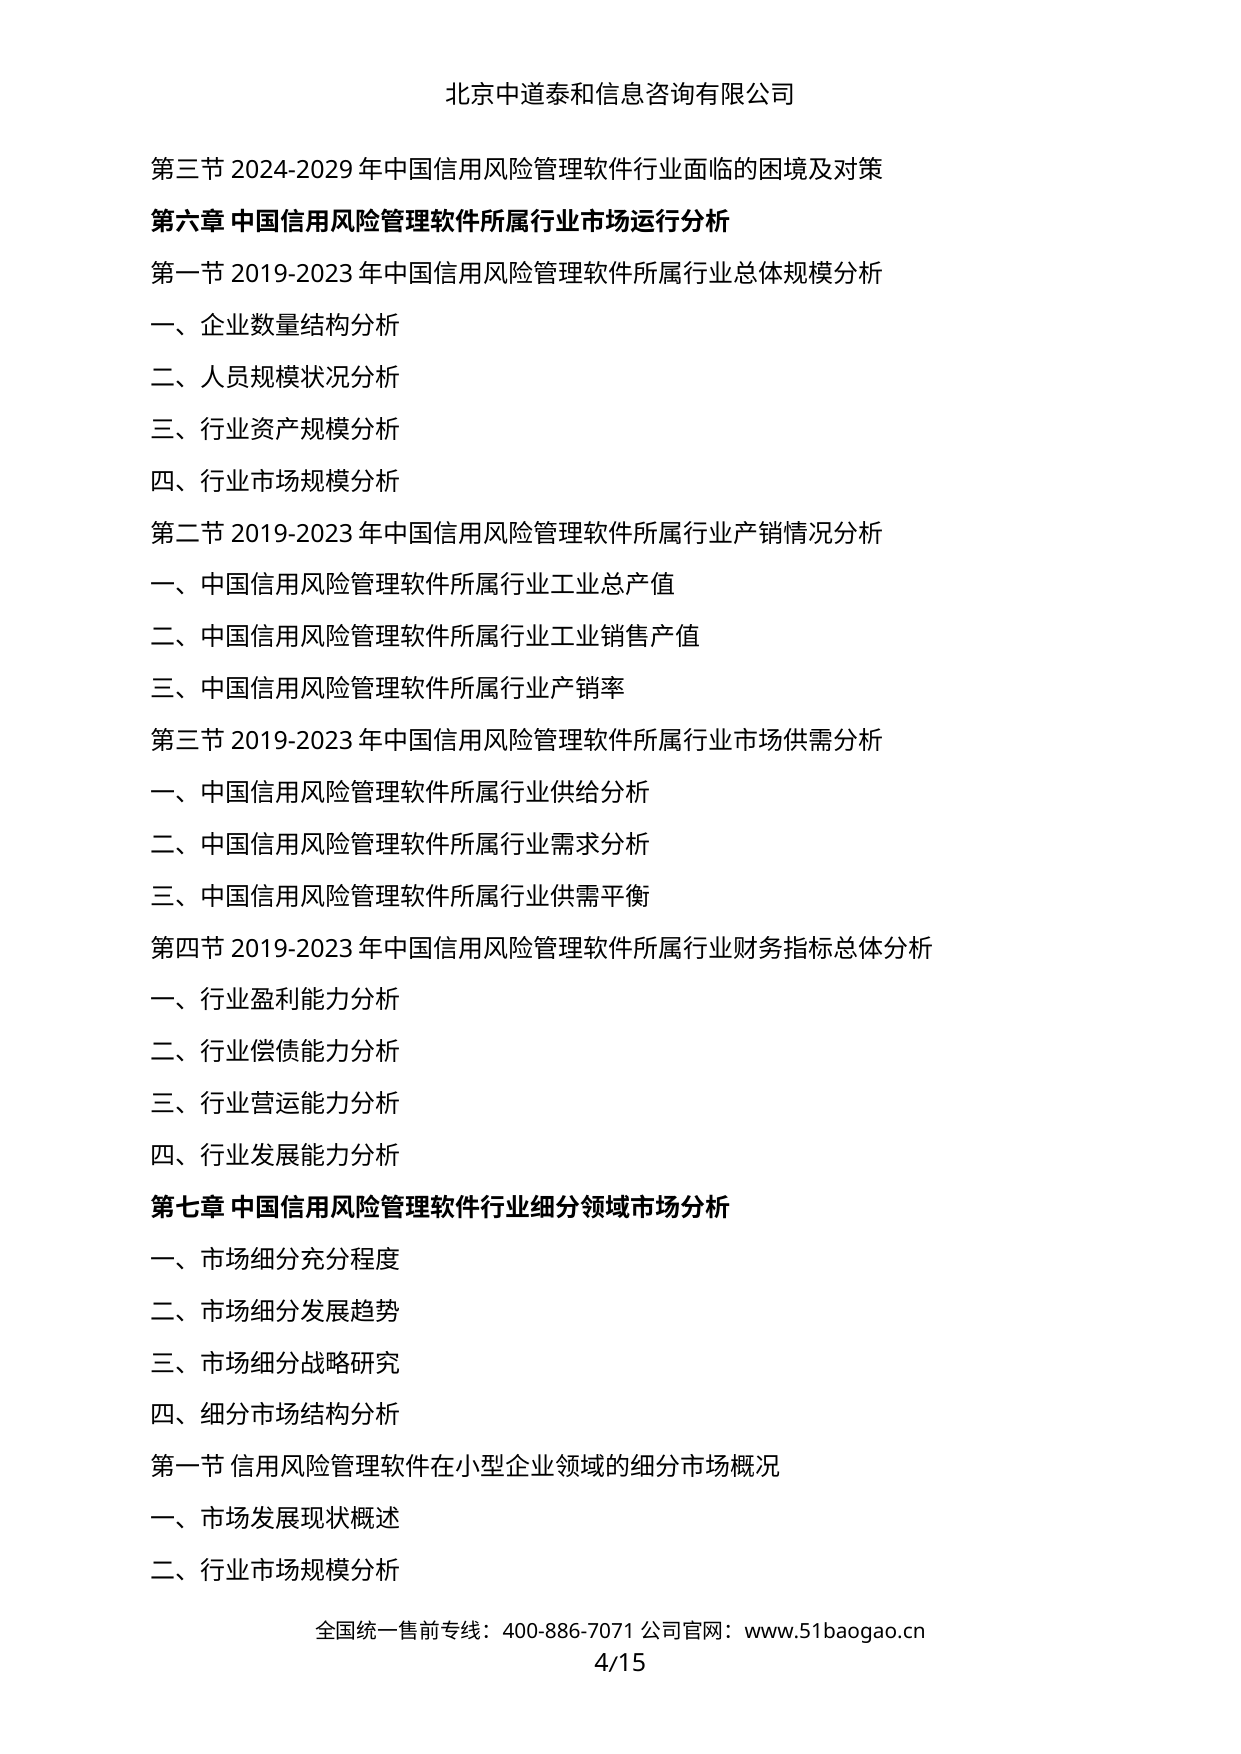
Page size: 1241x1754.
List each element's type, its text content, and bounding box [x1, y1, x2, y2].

text 四、行业发展能力分析 [150, 1136, 1090, 1172]
text 三、行业资产规模分析 [150, 409, 1090, 446]
text 第六章 中国信用风险管理软件所属行业市场运行分析 [150, 202, 1090, 238]
text 三、市场细分战略研究 [150, 1343, 1090, 1379]
text 一、企业数量结构分析 [150, 306, 1090, 342]
text 三、中国信用风险管理软件所属行业供需平衡 [150, 876, 1090, 912]
text 第三节 2019-2023年中国信用风险管理软件所属行业市场供需分析 [150, 721, 1090, 757]
text 第一节 2019-2023年中国信用风险管理软件所属行业总体规模分析 [150, 254, 1090, 290]
text 第三节 2024-2029年中国信用风险管理软件行业面临的困境及对策 [150, 150, 1090, 186]
text 二、市场细分发展趋势 [150, 1291, 1090, 1327]
text 三、行业营运能力分析 [150, 1084, 1090, 1120]
text 一、市场发展现状概述 [150, 1499, 1090, 1535]
text 一、中国信用风险管理软件所属行业工业总产值 [150, 565, 1090, 601]
text 一、市场细分充分程度 [150, 1239, 1090, 1276]
text 四、行业市场规模分析 [150, 461, 1090, 497]
text 第四节 2019-2023年中国信用风险管理软件所属行业财务指标总体分析 [150, 928, 1090, 964]
text 第一节 信用风险管理软件在小型企业领域的细分市场概况 [150, 1447, 1090, 1483]
text 二、中国信用风险管理软件所属行业需求分析 [150, 824, 1090, 861]
text 二、行业市场规模分析 [150, 1551, 1090, 1587]
text 第七章 中国信用风险管理软件行业细分领域市场分析 [150, 1187, 1090, 1224]
text 四、细分市场结构分析 [150, 1395, 1090, 1431]
text 一、行业盈利能力分析 [150, 980, 1090, 1016]
text 二、行业偿债能力分析 [150, 1032, 1090, 1068]
text 三、中国信用风险管理软件所属行业产销率 [150, 669, 1090, 705]
text 二、人员规模状况分析 [150, 357, 1090, 394]
text 一、中国信用风险管理软件所属行业供给分析 [150, 772, 1090, 809]
text 第二节 2019-2023年中国信用风险管理软件所属行业产销情况分析 [150, 513, 1090, 549]
text 二、中国信用风险管理软件所属行业工业销售产值 [150, 617, 1090, 653]
